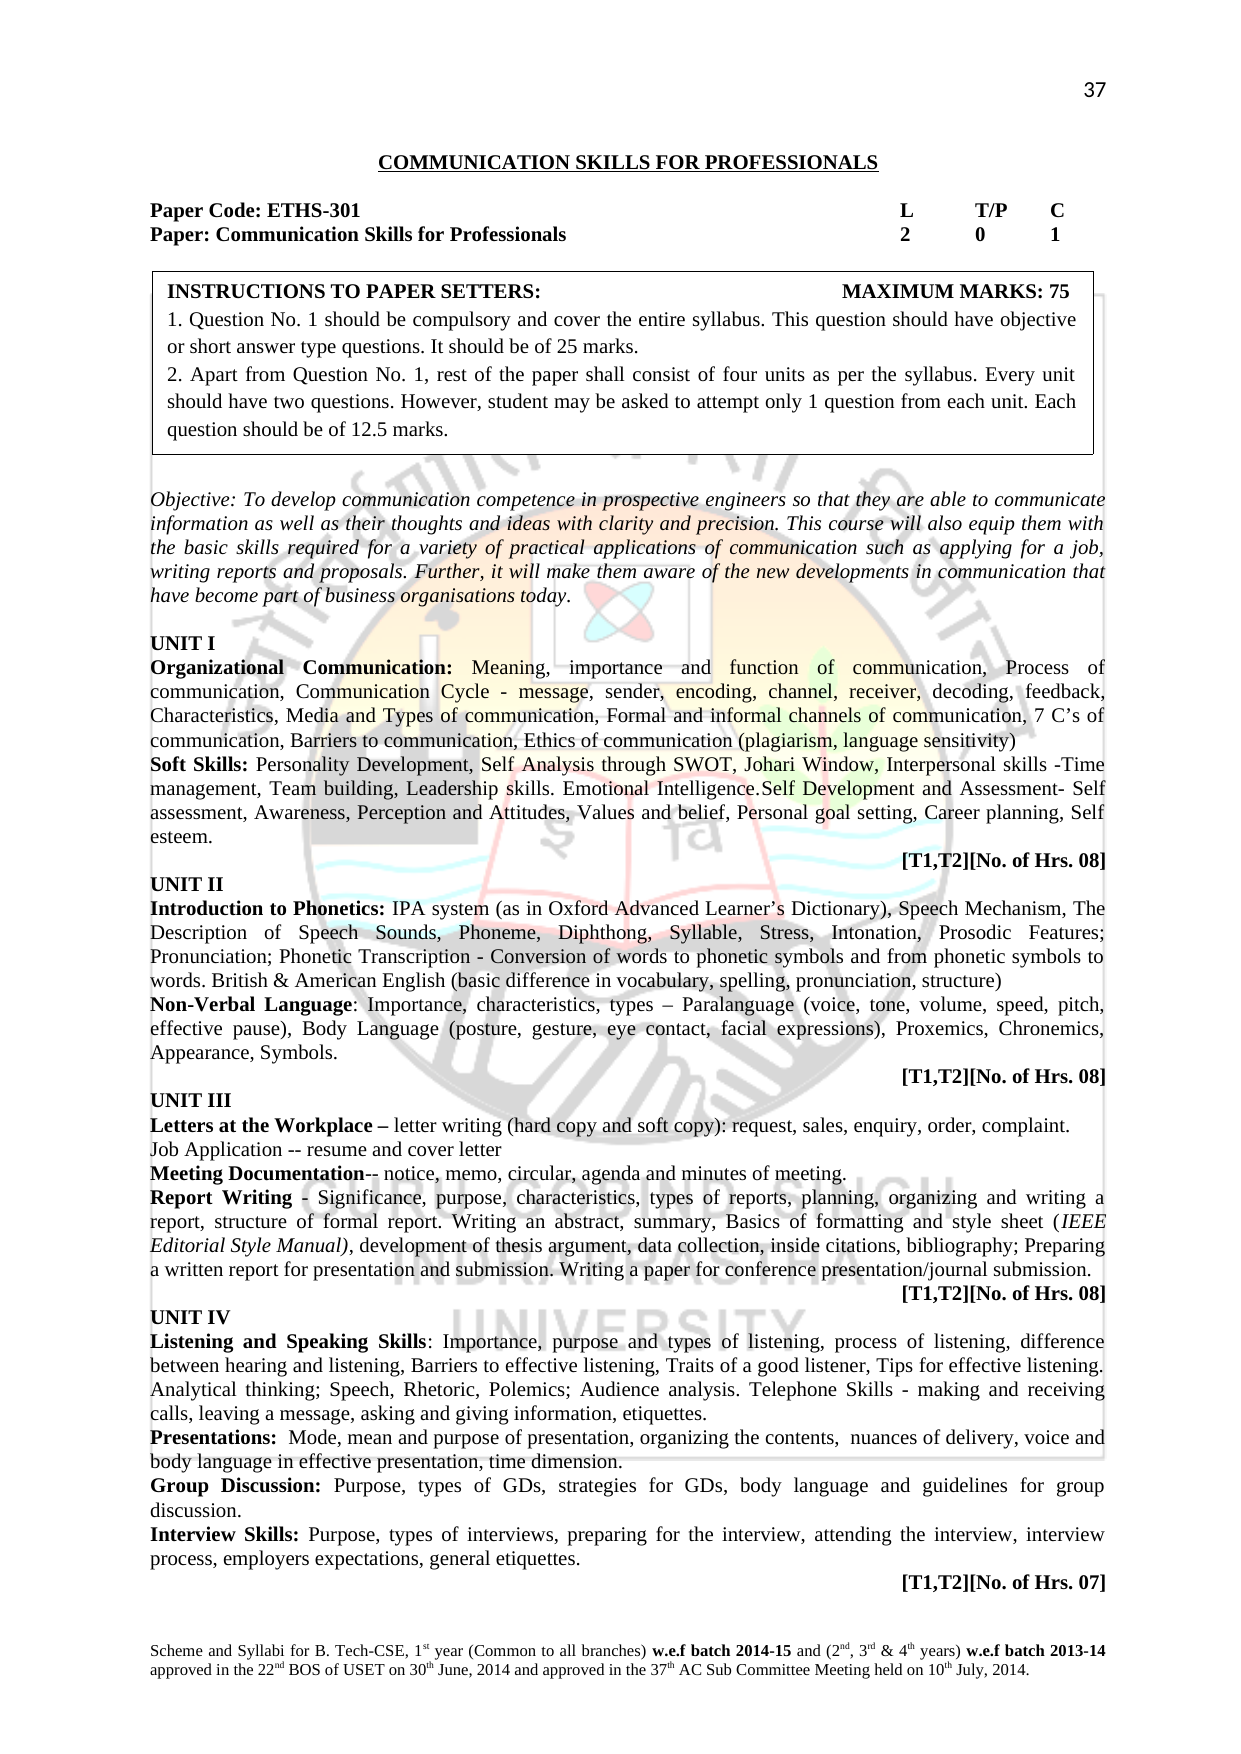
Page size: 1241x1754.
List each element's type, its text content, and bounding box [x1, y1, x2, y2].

text [T1,T2][No. of Hrs. 08] [150, 848, 1106, 872]
text Job Application -- resume and cover letter [150, 1137, 1106, 1161]
text Listening and Speaking Skills: Importance, purpose and types of listening, process of listening, difference between hearing and listening, Barriers to effective listening, Traits of a good listener, Tips for effective listening. Analytical thinking; Speech, Rhetoric, Polemics; Audience analysis. Telephone Skills - making and receiving calls, leaving a message, asking and giving information, etiquettes. [150, 1329, 1106, 1425]
text UNIT IV [150, 1305, 1106, 1329]
text UNIT I [150, 631, 1106, 655]
text Organizational Communication: Meaning, importance and function of communication, Process of communication, Communication Cycle - message, sender, encoding, channel, receiver, decoding, feedback, Characteristics, Media and Types of communication, Formal and informal channels of communication, 7 C’s of communication, Barriers to communication, Ethics of communication (plagiarism, language sensitivity) [150, 655, 1106, 752]
text Meeting Documentation-- notice, memo, circular, agenda and minutes of meeting. [150, 1161, 1106, 1185]
text Group Discussion: Purpose, types of GDs, strategies for GDs, body language and guidelines for group discussion. [150, 1473, 1106, 1522]
text Paper Code: ETHS-301 L T/P C [150, 198, 1106, 222]
text UNIT III [150, 1088, 1106, 1112]
text [T1,T2][No. of Hrs. 08] [150, 1064, 1106, 1088]
text Objective: To develop communication competence in prospective engineers so that they are able to communicate information as well as their thoughts and ideas with clarity and precision. This course will also equip them with the basic skills required for a variety of practical applications of communication such as applying for a job, writing reports and proposals. Further, it will make them aware of the new developments in communication that have become part of business organisations today. [150, 487, 1106, 607]
text UNIT II [150, 872, 1106, 896]
text Presentations: Mode, mean and purpose of presentation, organizing the contents, nuances of delivery, voice and body language in effective presentation, time dimension. [150, 1425, 1106, 1473]
text [T1,T2][No. of Hrs. 08] [150, 1281, 1106, 1305]
text Letters at the Workplace – letter writing (hard copy and soft copy): request, sales, enquiry, order, complaint. [150, 1112, 1106, 1137]
text Introduction to Phonetics: IPA system (as in Oxford Advanced Learner’s Dictionary), Speech Mechanism, The Description of Speech Sounds, Phoneme, Diphthong, Syllable, Stress, Intonation, Prosodic Features; Pronunciation; Phonetic Transcription - Conversion of words to phonetic symbols and from phonetic symbols to words. British & American English (basic difference in vocabulary, spelling, pronunciation, structure) [150, 896, 1106, 992]
text Interview Skills: Purpose, types of interviews, preparing for the interview, attending the interview, interview process, employers expectations, general etiquettes. [150, 1522, 1106, 1570]
text [T1,T2][No. of Hrs. 07] [150, 1570, 1106, 1594]
text Paper: Communication Skills for Professionals 2 0 1 [150, 222, 1106, 246]
text Soft Skills: Personality Development, Self Analysis through SWOT, Johari Window, Interpersonal skills -Time management, Team building, Leadership skills. Emotional Intelligence.Self Development and Assessment- Self assessment, Awareness, Perception and Attitudes, Values and belief, Personal goal setting, Career planning, Self esteem. [150, 752, 1106, 848]
text Non-Verbal Language: Importance, characteristics, types – Paralanguage (voice, tone, volume, speed, pitch, effective pause), Body Language (posture, gesture, eye contact, facial expressions), Proxemics, Chronemics, Appearance, Symbols. [150, 992, 1106, 1064]
text Report Writing - Significance, purpose, characteristics, types of reports, planning, organizing and writing a report, structure of formal report. Writing an abstract, summary, Basics of formatting and style sheet (IEEE Editorial Style Manual), development of thesis argument, data collection, inside citations, bibliography; Preparing a written report for presentation and submission. Writing a paper for conference presentation/journal submission. [150, 1185, 1106, 1281]
text COMMUNICATION SKILLS FOR PROFESSIONALS [150, 150, 1106, 174]
